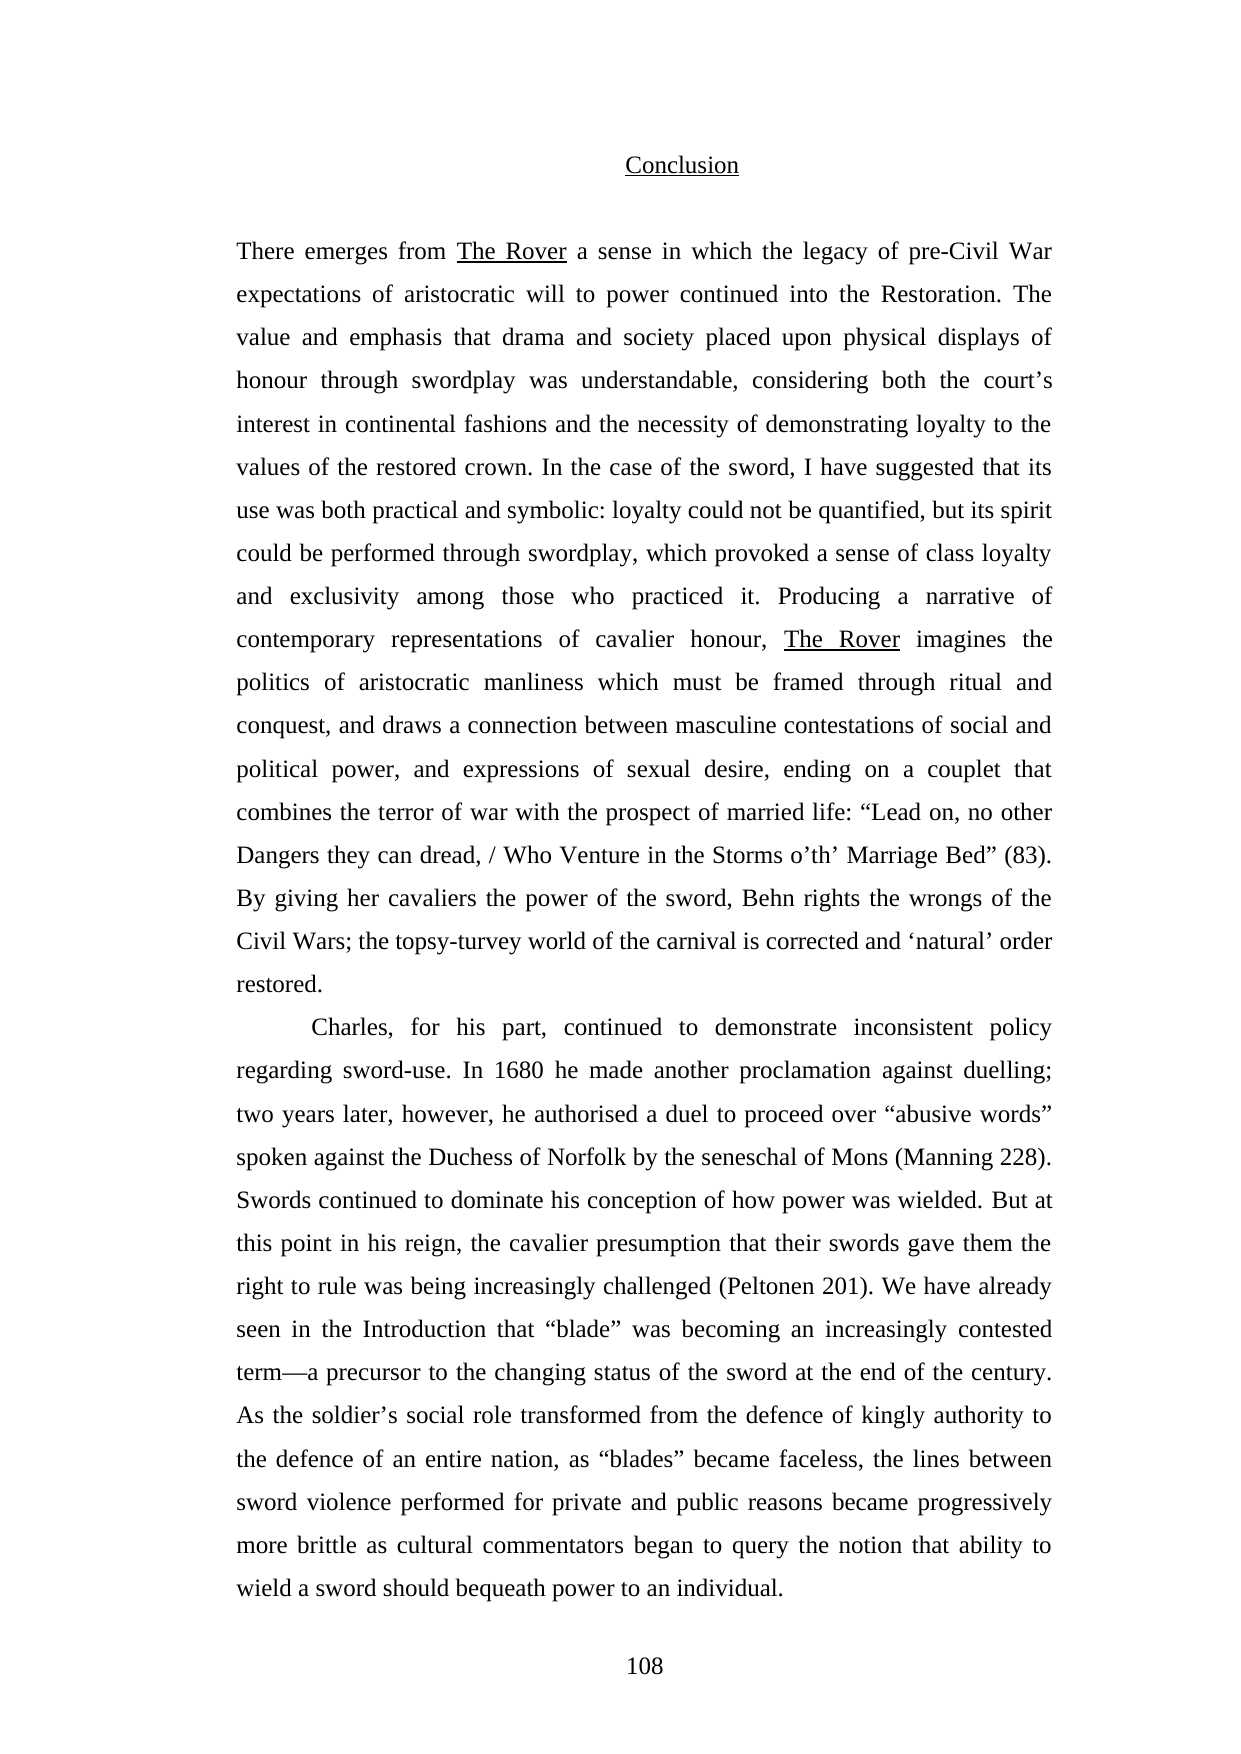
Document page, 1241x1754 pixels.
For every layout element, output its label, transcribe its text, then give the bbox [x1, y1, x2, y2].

text Charles, for his part, continued to demonstrate inconsistent policy regarding sword-use. In 1680 he made another proclamation against duelling; two years later, however, he authorised a duel to proceed over “abusive words” spoken against the Duchess of Norfolk by the seneschal of Mons (Manning 228). Swords continued to dominate his conception of how power was wielded. But at this point in his reign, the cavalier presumption that their swords gave them the right to rule was being increasingly challenged (Peltonen 201). We have already seen in the Introduction that “blade” was becoming an increasingly contested term—a precursor to the changing status of the sword at the end of the century. As the soldier’s social role transformed from the defence of kingly authority to the defence of an entire nation, as “blades” became faceless, the lines between sword violence performed for private and public reasons became progressively more brittle as cultural commentators began to query the notion that ability to wield a sword should bequeath power to an individual. [236, 1012, 1053, 1602]
text Conclusion [236, 150, 1053, 179]
text There emerges from The Rover a sense in which the legacy of pre-Civil War expectations of aristocratic will to power continued into the Restoration. The value and emphasis that drama and society placed upon physical displays of honour through swordplay was understandable, considering both the court’s interest in continental fashions and the necessity of demonstrating loyalty to the values of the restored crown. In the case of the sword, I have suggested that its use was both practical and symbolic: loyalty could not be quantified, but its spirit could be performed through swordplay, which provoked a sense of class loyalty and exclusivity among those who practiced it. Producing a narrative of contemporary representations of cavalier honour, The Rover imagines the politics of aristocratic manliness which must be framed through ritual and conquest, and draws a connection between masculine contestations of social and political power, and expressions of sexual desire, ending on a couplet that combines the terror of war with the prospect of married life: “Lead on, no other Dangers they can dread, / Who Venture in the Storms o’th’ Marriage Bed” (83). By giving her cavaliers the power of the sword, Behn rights the wrongs of the Civil Wars; the topsy-turvey world of the carnival is corrected and ‘natural’ order restored. [236, 236, 1053, 998]
